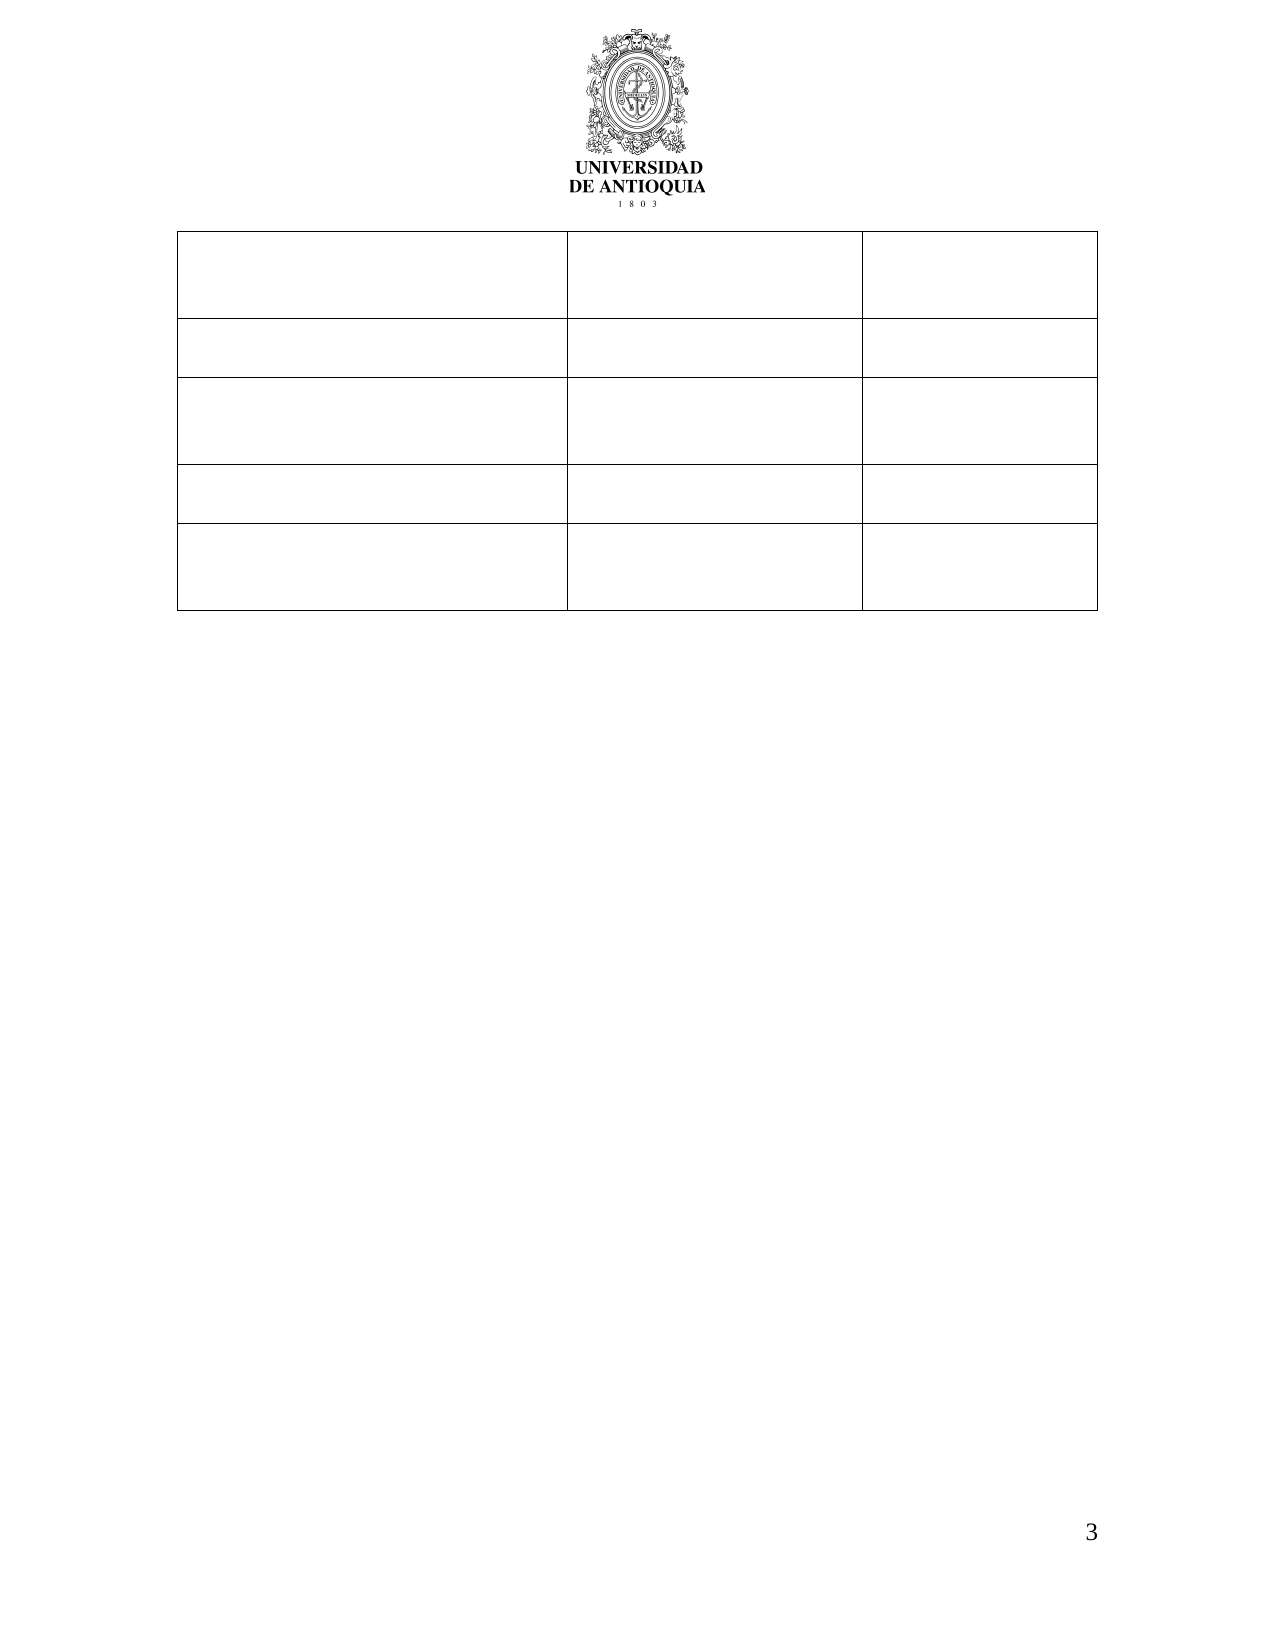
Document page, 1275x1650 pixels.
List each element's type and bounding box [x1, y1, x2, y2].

table_cell [178, 232, 567, 318]
table_cell [568, 232, 862, 318]
table_cell [178, 524, 567, 610]
table_cell [863, 232, 1097, 318]
table_cell [178, 378, 567, 464]
table_cell [863, 524, 1097, 610]
table_cell [568, 524, 862, 610]
table_cell [568, 465, 862, 523]
picture [570, 29, 705, 207]
table_cell [863, 319, 1097, 377]
table_cell [178, 319, 567, 377]
table_cell [568, 378, 862, 464]
table_cell [178, 465, 567, 523]
table_cell [568, 319, 862, 377]
table_cell [863, 378, 1097, 464]
table_cell [863, 465, 1097, 523]
